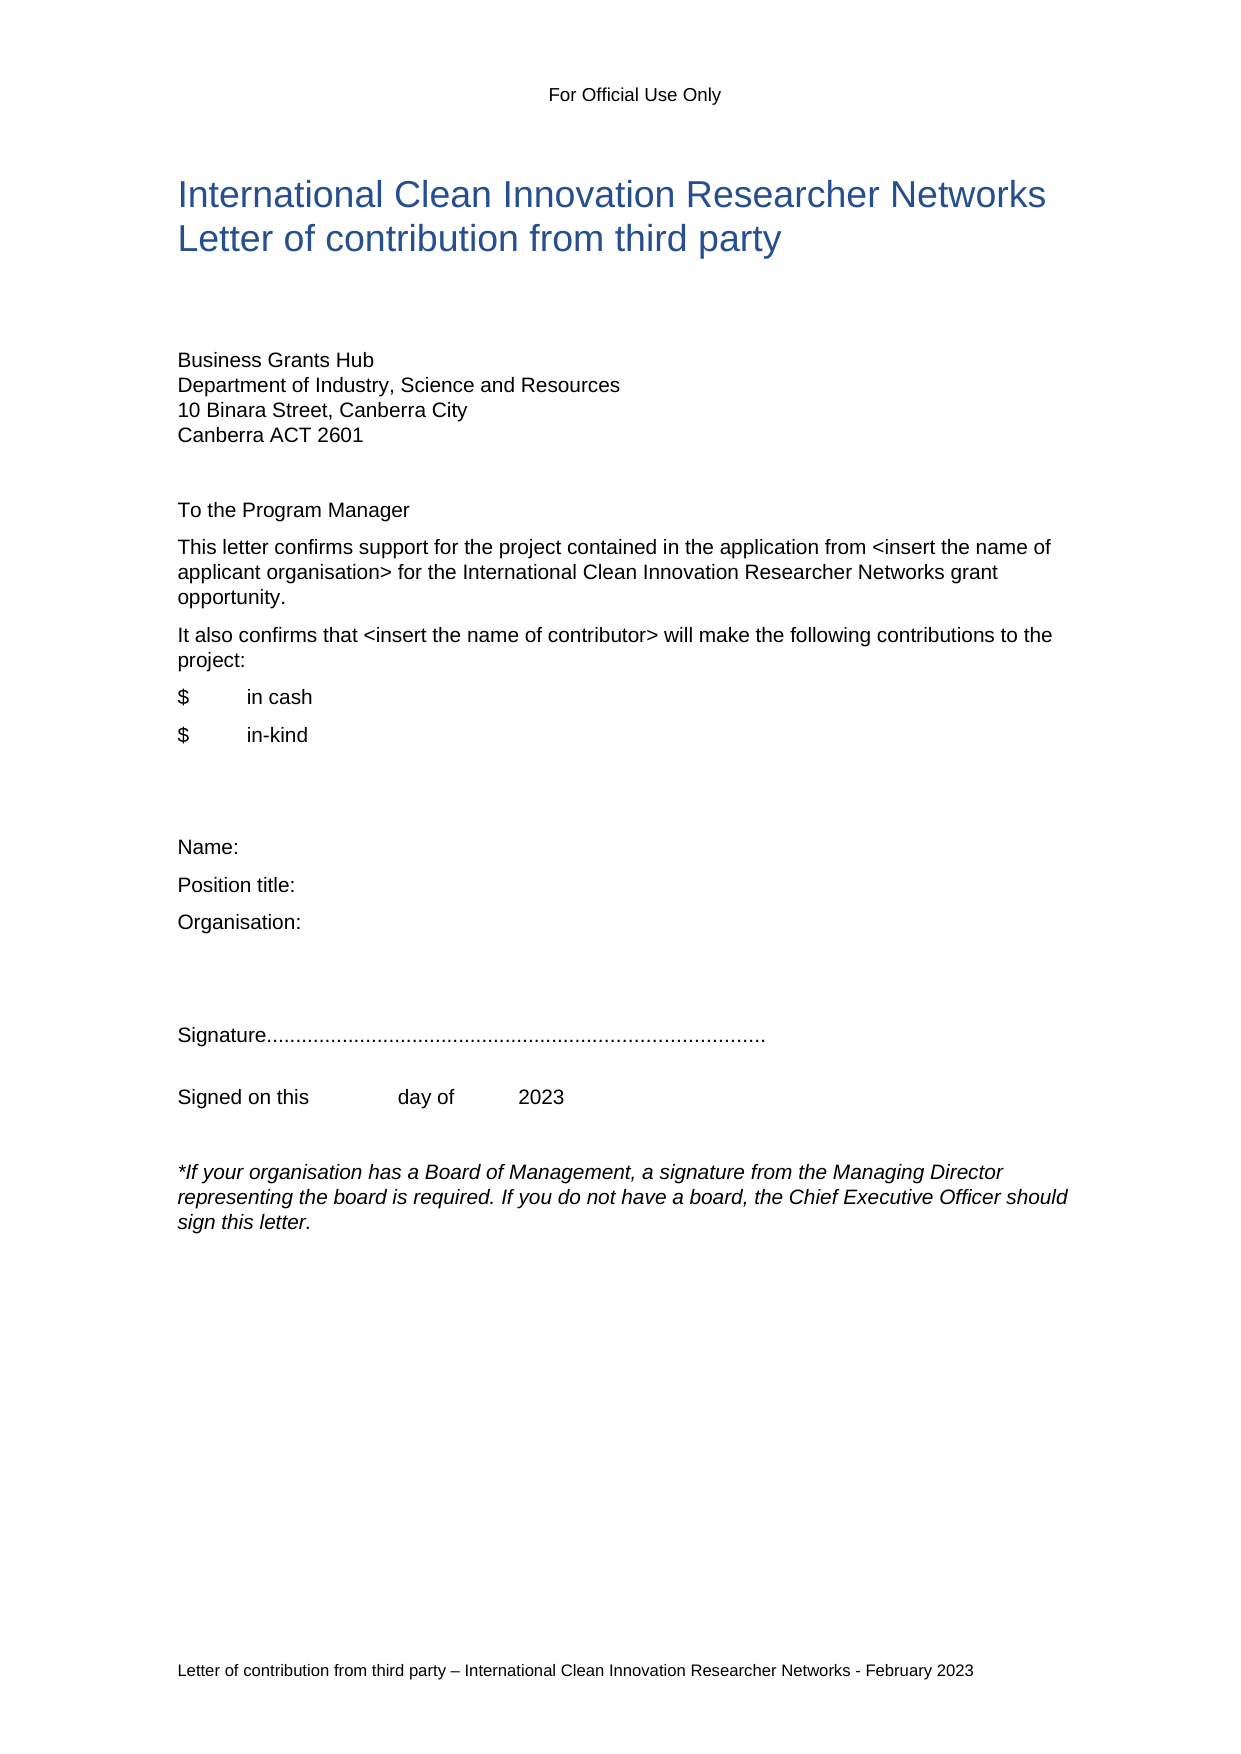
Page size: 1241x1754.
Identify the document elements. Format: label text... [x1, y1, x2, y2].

text It also confirms that <insert the name of contributor> will make the following contributions to the project: [177, 621, 1092, 671]
subtitle International Clean Innovation Researcher Networks Letter of contribution from third party [177, 173, 1092, 259]
text To the Program Manager [177, 496, 1092, 521]
text Organisation: [177, 909, 1092, 934]
text Business Grants Hub Department of Industry, Science and Resources 10 Binara Street, Canberra City Canberra ACT 2601 [177, 346, 1092, 446]
text Name: [177, 834, 1092, 859]
text $ in-kind [177, 721, 1092, 746]
text This letter confirms support for the project contained in the application from <insert the name of applicant organisation> for the International Clean Innovation Researcher Networks grant opportunity. [177, 534, 1092, 609]
text $ in cash [177, 684, 1092, 709]
text *If your organisation has a Board of Management, a signature from the Managing Director representing the board is required. If you do not have a board, the Chief Executive Officer should sign this letter. [177, 1159, 1092, 1234]
text Signed on this day of 2023 [177, 1084, 1092, 1109]
text Signature [177, 1021, 1092, 1046]
text Position title: [177, 871, 1092, 896]
